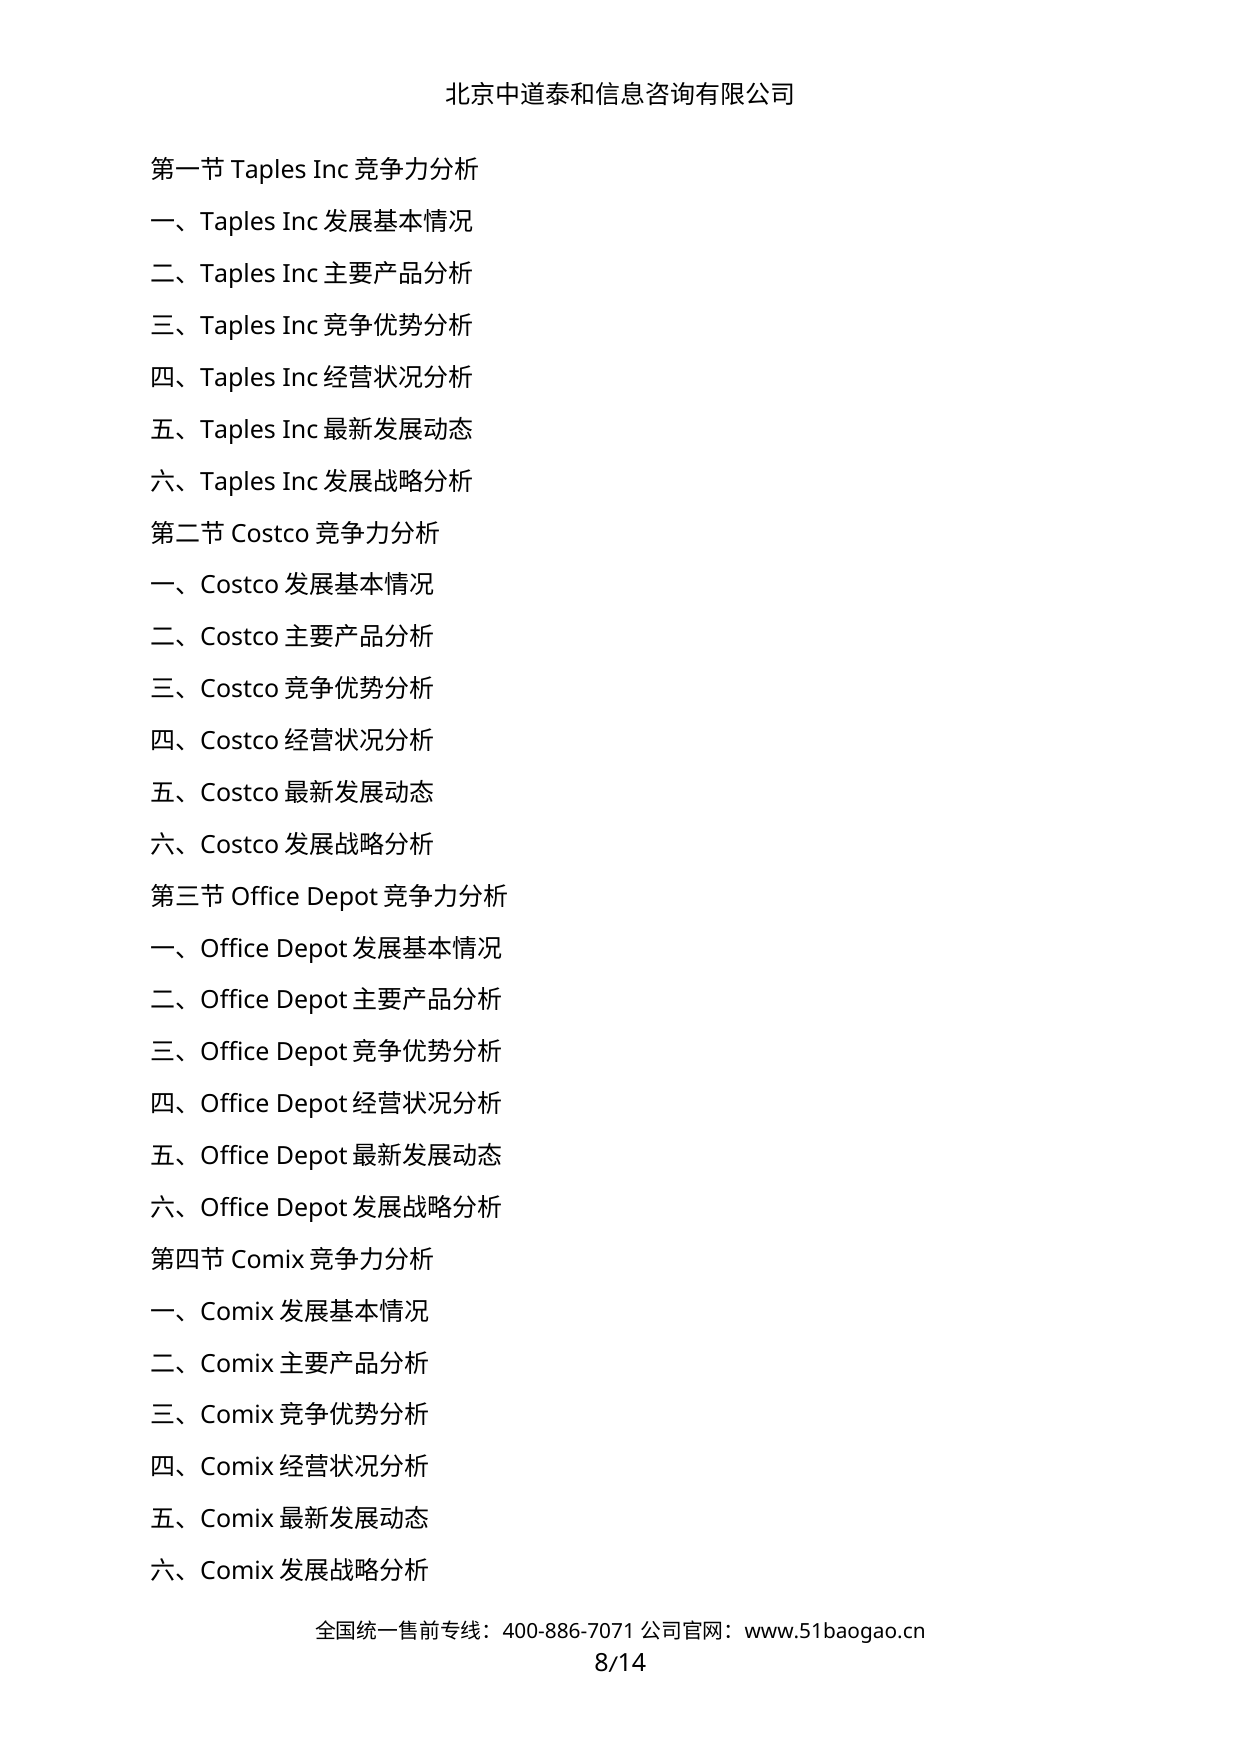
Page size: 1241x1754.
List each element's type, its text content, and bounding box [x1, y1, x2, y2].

text 二、Comix主要产品分析 [150, 1343, 1090, 1379]
text 三、Office Depot竞争优势分析 [150, 1032, 1090, 1068]
text 二、Costco主要产品分析 [150, 617, 1090, 653]
text 四、Costco经营状况分析 [150, 721, 1090, 757]
text 三、Comix竞争优势分析 [150, 1395, 1090, 1431]
text 三、Taples Inc竞争优势分析 [150, 306, 1090, 342]
text 四、Office Depot经营状况分析 [150, 1084, 1090, 1120]
text 一、Office Depot发展基本情况 [150, 928, 1090, 964]
text 第三节 Office Depot竞争力分析 [150, 876, 1090, 912]
text 五、Taples Inc最新发展动态 [150, 409, 1090, 446]
text 六、Comix发展战略分析 [150, 1551, 1090, 1587]
text 一、Costco发展基本情况 [150, 565, 1090, 601]
text 一、Taples Inc发展基本情况 [150, 202, 1090, 238]
text 六、Costco发展战略分析 [150, 824, 1090, 861]
text 六、Office Depot发展战略分析 [150, 1187, 1090, 1224]
text 二、Taples Inc主要产品分析 [150, 254, 1090, 290]
text 六、Taples Inc发展战略分析 [150, 461, 1090, 497]
text 二、Office Depot主要产品分析 [150, 980, 1090, 1016]
text 五、Costco最新发展动态 [150, 772, 1090, 809]
text 四、Taples Inc经营状况分析 [150, 357, 1090, 394]
text 三、Costco竞争优势分析 [150, 669, 1090, 705]
text 第四节 Comix竞争力分析 [150, 1239, 1090, 1276]
text 第二节 Costco竞争力分析 [150, 513, 1090, 549]
text 五、Comix最新发展动态 [150, 1499, 1090, 1535]
text 一、Comix发展基本情况 [150, 1291, 1090, 1327]
text 第一节 Taples Inc竞争力分析 [150, 150, 1090, 186]
text 五、Office Depot最新发展动态 [150, 1136, 1090, 1172]
text 四、Comix经营状况分析 [150, 1447, 1090, 1483]
